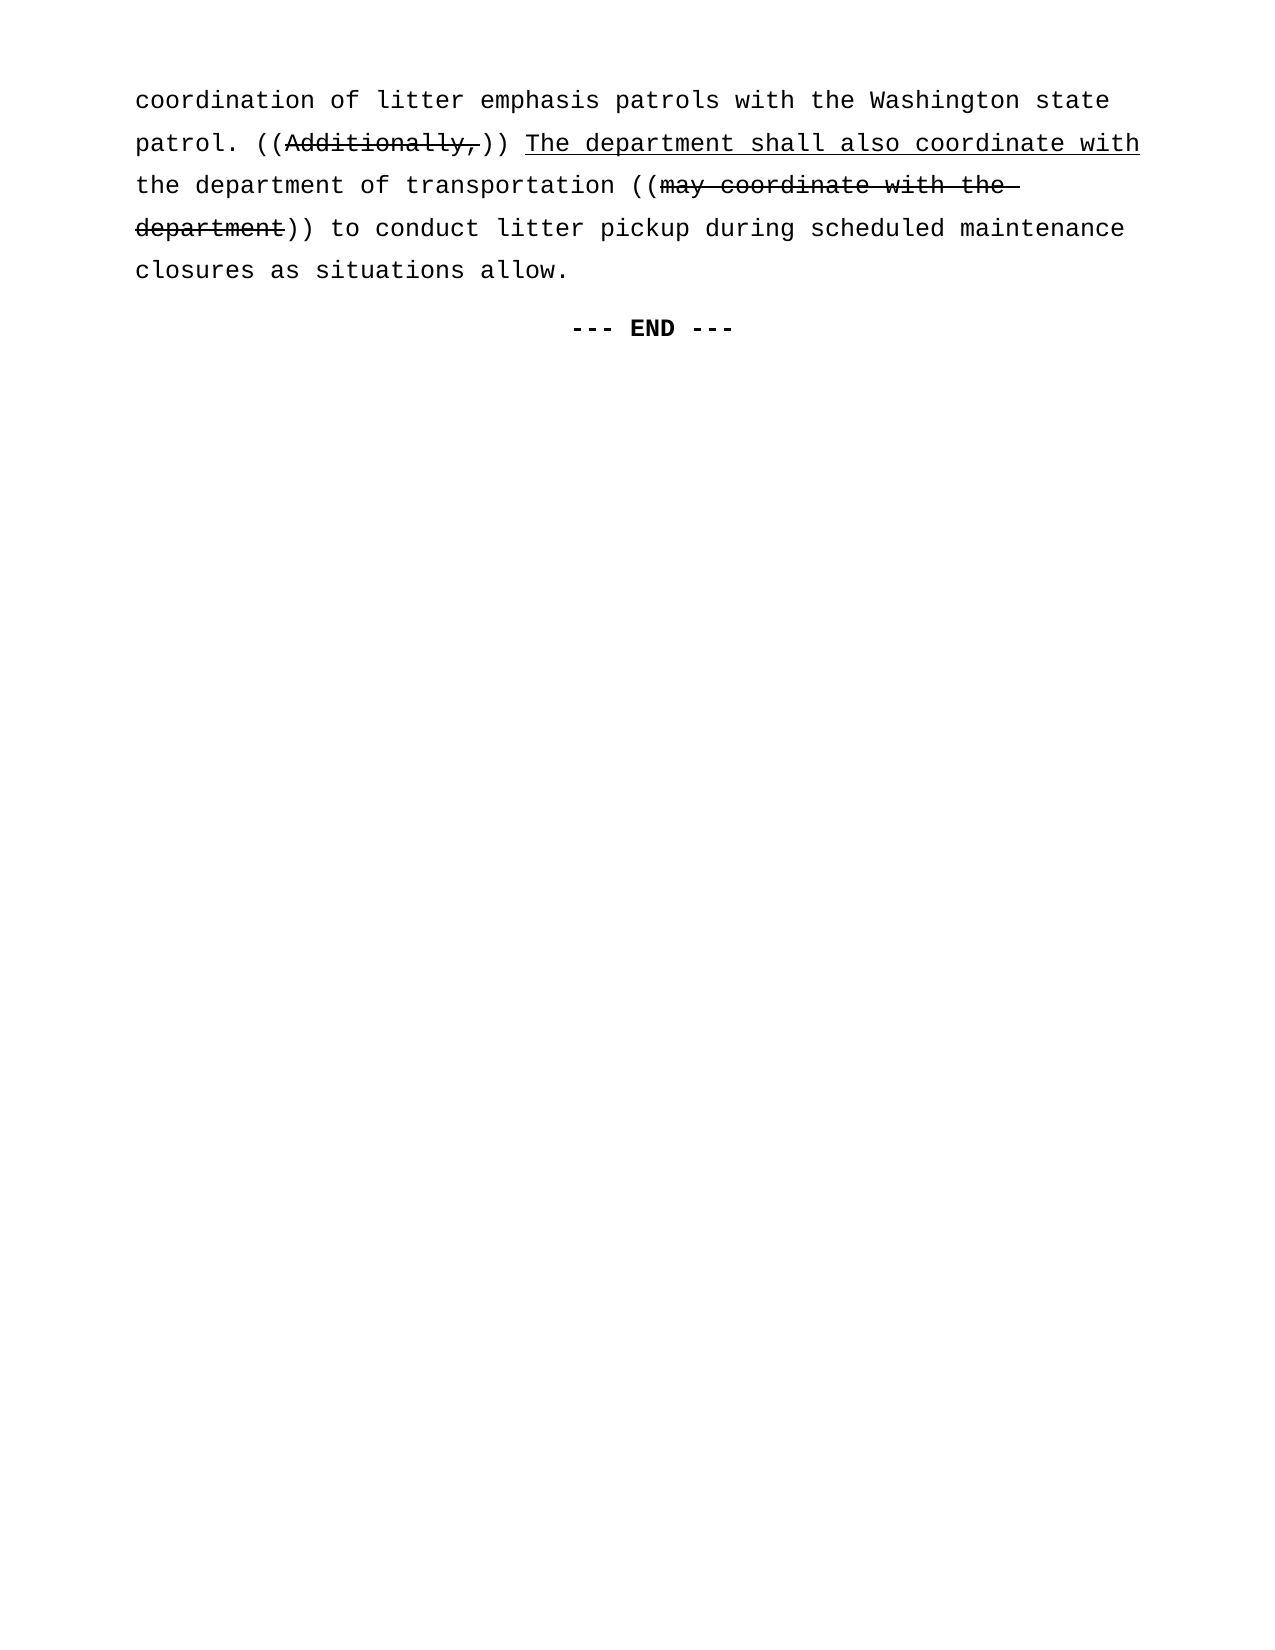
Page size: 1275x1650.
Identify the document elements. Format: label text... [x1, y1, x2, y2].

text --- END --- [135, 316, 1170, 344]
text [135, 75, 1170, 287]
